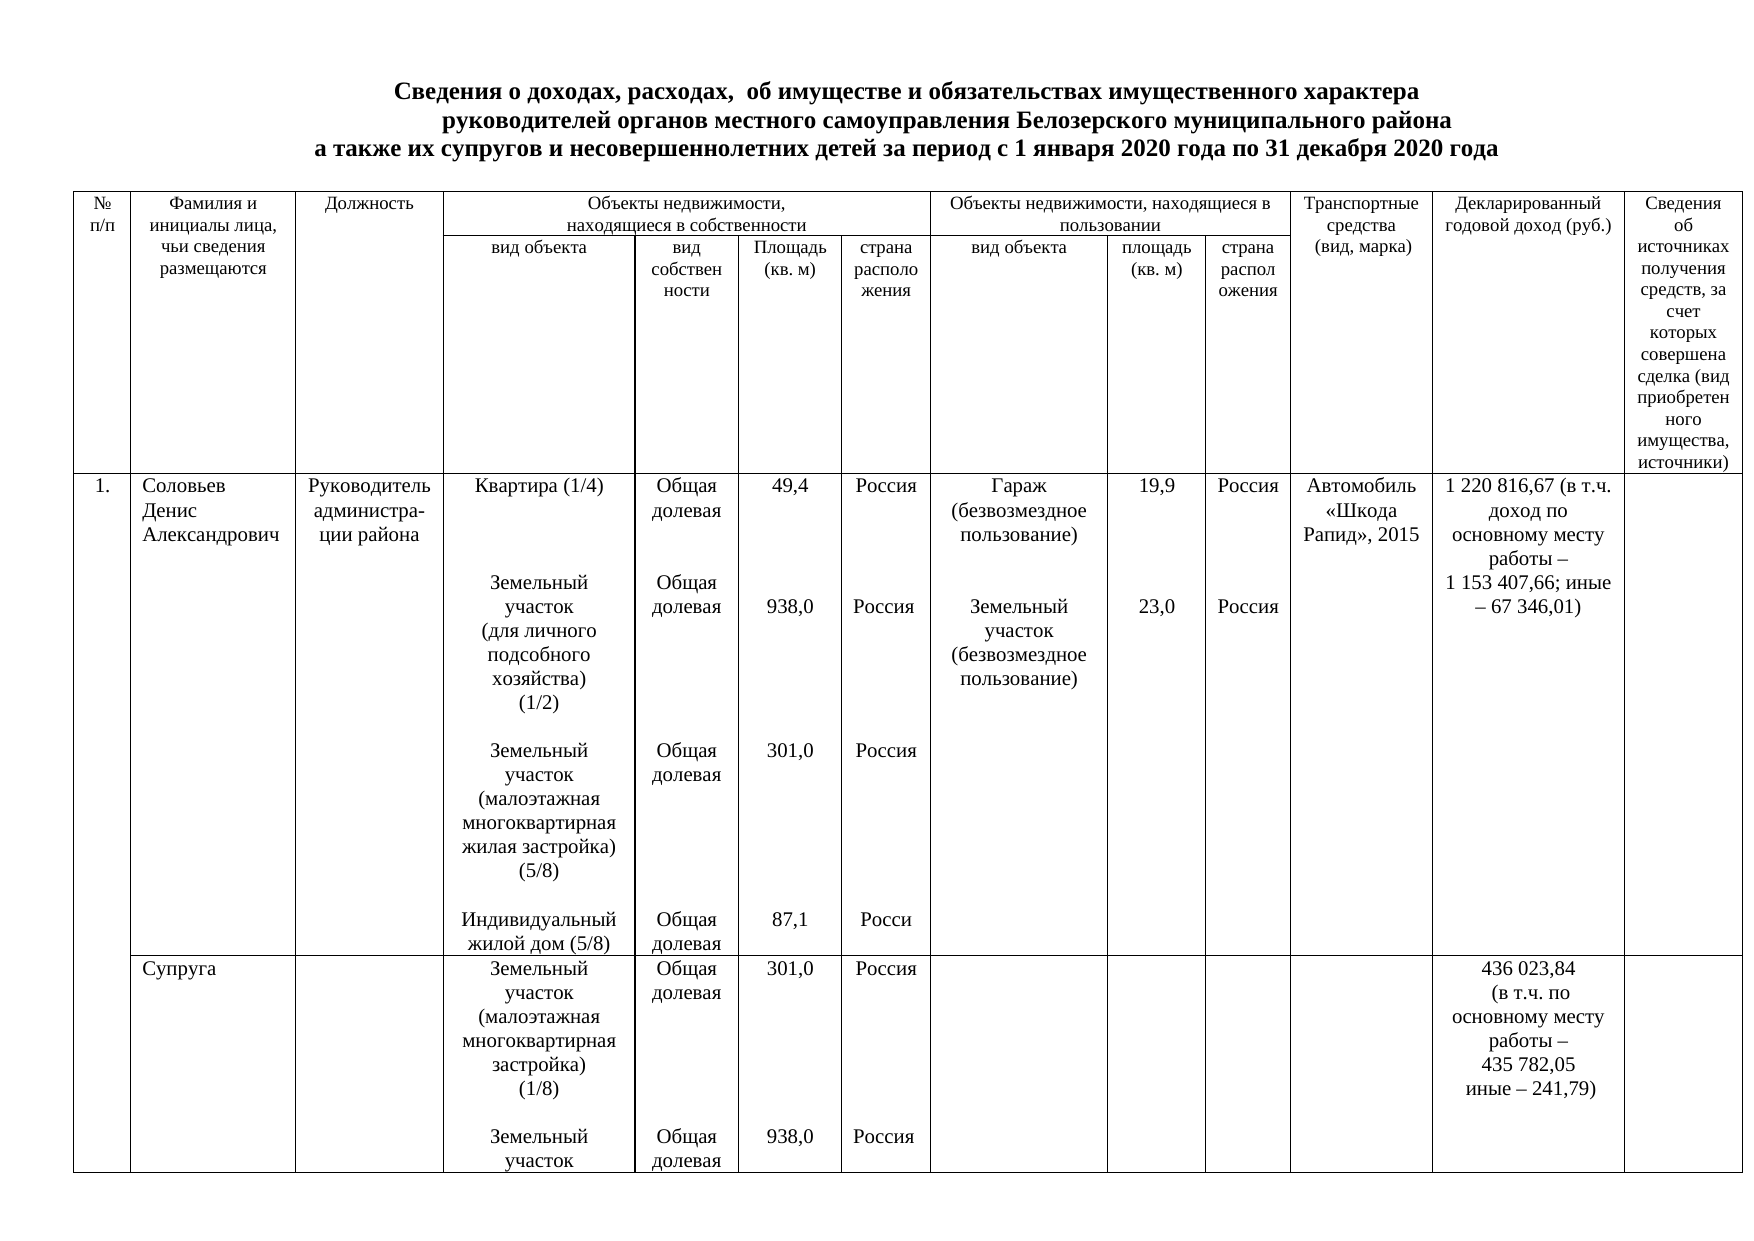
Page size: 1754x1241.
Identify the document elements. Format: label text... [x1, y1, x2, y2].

table_cell 49,4 938,0 301,0 87,1 [739, 474, 841, 955]
text руководителей органов местного самоуправления Белозерского муниципального района [89, 105, 1724, 133]
table_cell Общая долевая Общая долевая Общая долевая Общая долевая [636, 474, 738, 955]
table_cell Супруга [131, 956, 295, 1172]
table_header Объекты недвижимости, находящиеся в собственности [444, 192, 930, 235]
table_cell Автомобиль «Шкода Рапид», 2015 [1291, 474, 1432, 955]
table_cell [1433, 956, 1624, 1172]
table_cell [636, 956, 738, 1172]
table_cell 1 220 816,67 (в т.ч. доход по основному месту работы – 1 153 407,66; иные – 67 346,01) [1433, 474, 1624, 955]
table_cell 301,0 938,0 87,1 [739, 956, 841, 1172]
table_header № п/п [74, 192, 130, 472]
table_cell [1206, 956, 1290, 1172]
table_cell вид объекта [931, 236, 1107, 472]
table_cell Соловьев Денис Александрович [131, 474, 295, 955]
table_header Объекты недвижимости, находящиеся в пользовании [931, 192, 1290, 235]
table_cell Россия Россия [1206, 474, 1290, 955]
table_cell [1108, 956, 1205, 1172]
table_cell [444, 956, 634, 1172]
table_cell [1291, 956, 1432, 1172]
table_header Сведения об источниках получения средств, за счет которых совершена сделка (вид приобретенного имущества, источники) [1625, 192, 1742, 472]
table_header Декларированный годовой доход (руб.) [1433, 192, 1624, 472]
table_cell 1. [74, 474, 130, 1172]
table_cell 19,9 23,0 [1108, 474, 1205, 955]
table_header Должность [296, 192, 443, 472]
table_cell Площадь (кв. м) [739, 236, 841, 472]
table_cell [931, 956, 1107, 1172]
table_cell вид объекта [444, 236, 634, 472]
text Сведения о доходах, расходах, об имуществе и обязательствах имущественного характера [89, 47, 1724, 105]
table_cell [296, 956, 443, 1172]
table_header Фамилия и инициалы лица, чьи сведения размещаются [131, 192, 295, 472]
table_cell страна расположения [842, 236, 930, 472]
table_cell площадь (кв. м) [1108, 236, 1205, 472]
text а также их супругов и несовершеннолетних детей за период с 1 января 2020 года по 31 декабря 2020 года [89, 133, 1724, 162]
table_cell Гараж (безвозмездное пользование) Земельный участок (безвозмездное пользование) [931, 474, 1107, 955]
table_cell [1625, 474, 1742, 955]
table_cell Руководитель администра- ции района [296, 474, 443, 955]
table_cell Квартира (1/4) Земельный участок (для личного подсобного хозяйства) (1/2) Земельный участок (малоэтажная многоквартирная жилая застройка) (5/8) Индивидуальный жилой дом (5/8) [444, 474, 634, 955]
table_cell [1625, 956, 1742, 1172]
table_cell вид собственности [636, 236, 738, 472]
table_header Транспортные средства (вид, марка) [1291, 192, 1432, 472]
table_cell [842, 956, 930, 1172]
table_cell страна расположения [1206, 236, 1290, 472]
table_cell Россия Россия Россия Росси [842, 474, 930, 955]
